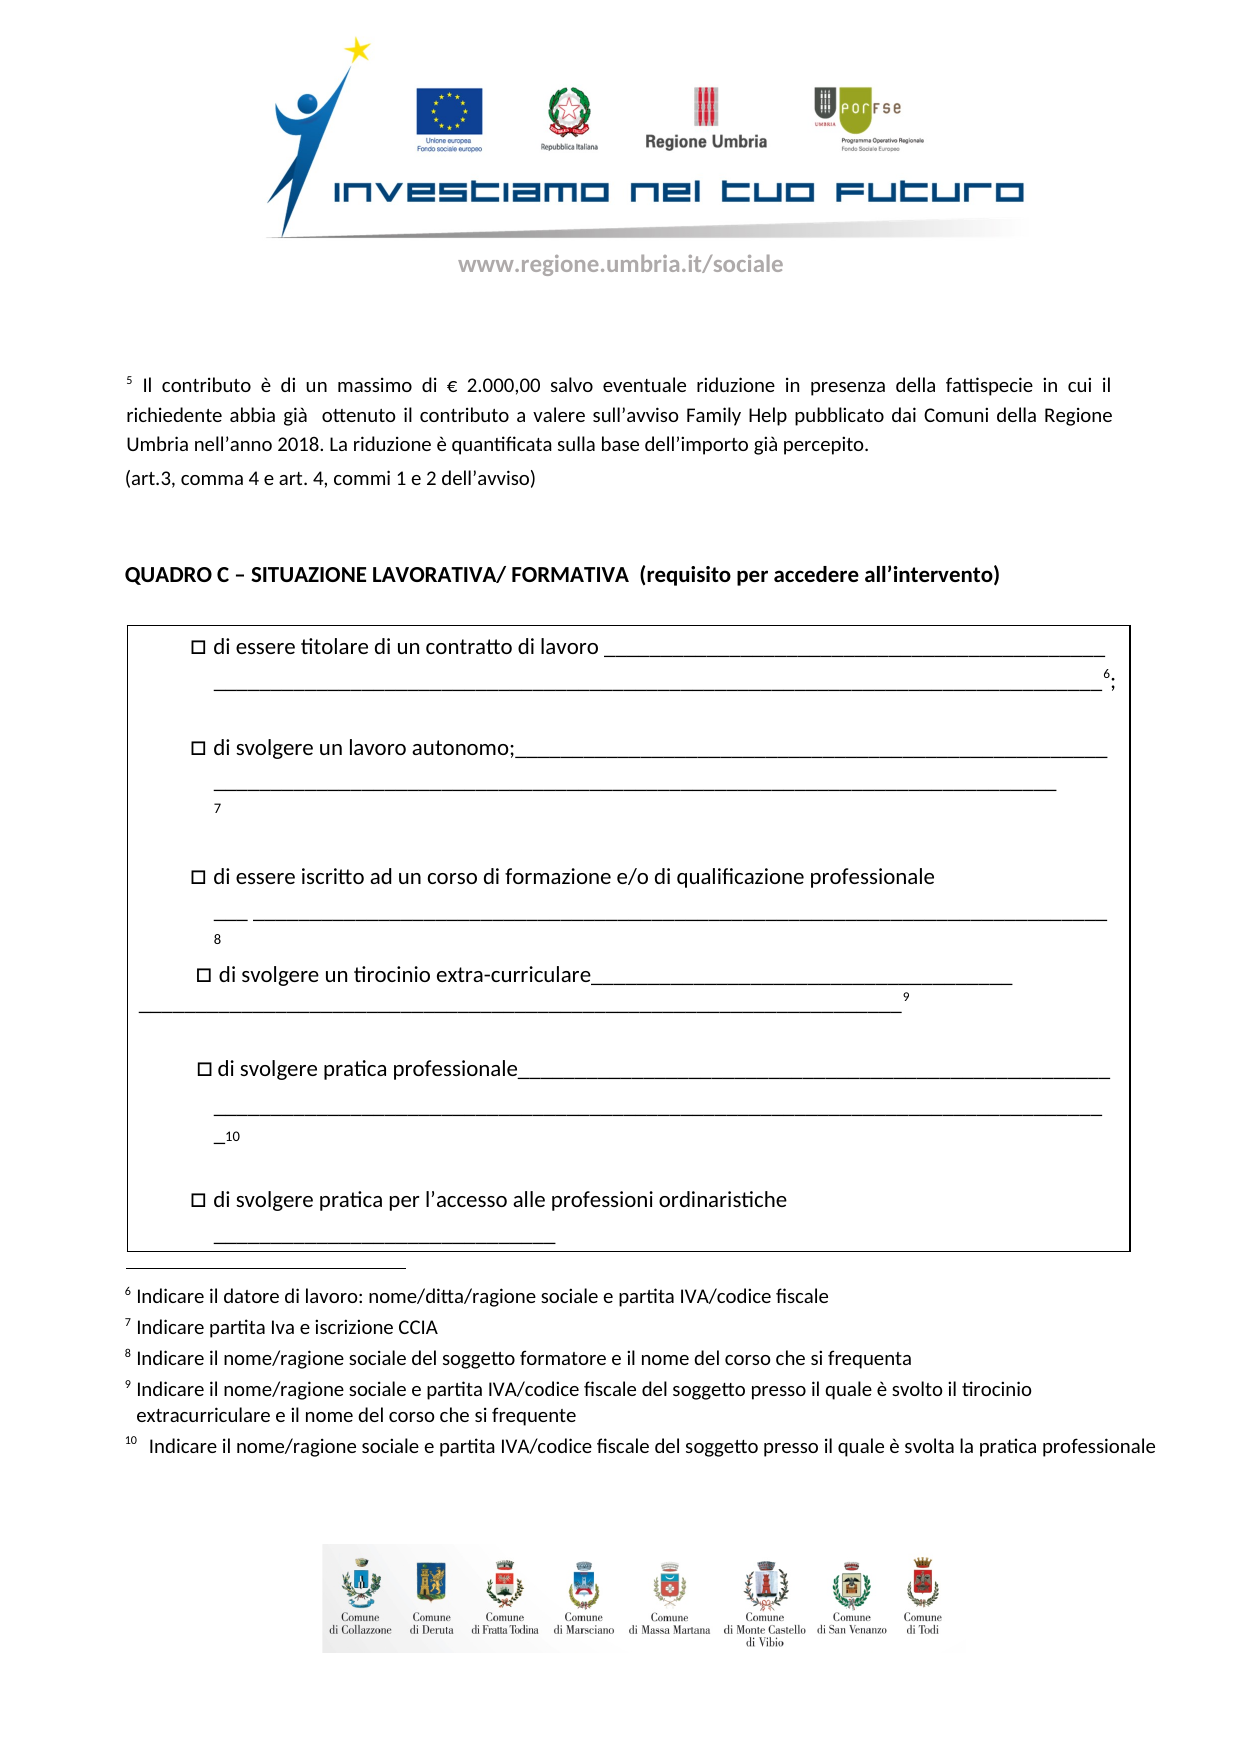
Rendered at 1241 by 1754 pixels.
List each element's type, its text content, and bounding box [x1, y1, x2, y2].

text 5 Il contributo è di un massimo di € 2.000,00 salvo eventuale riduzione in presenza della fattispecie in cui il richiedente abbia già ottenuto il contributo a valere sull’avviso Family Help pubblicato dai Comuni della Regione Umbria nell’anno 2018. La riduzione è quantificata sulla base dell’importo già percepito. [126, 373, 1114, 456]
list Indicare il nome/ragione sociale del soggetto formatore e il nome del corso che si frequenta [124, 1345, 1167, 1371]
table_header di essere titolare di un contratto di lavoro ____________________________________________ ______________________________________________________________________________6; di svolgere un lavoro autonomo;____________________________________________________ __________________________________________________________________________ 7 di essere iscritto ad un corso di formazione e/o di qualificazione professionale ___ ___________________________________________________________________________ 8 di svolgere un tirocinio extra-curriculare_____________________________________ ___________________________________________________________________9 di svolgere pratica professionale____________________________________________________ _______________________________________________________________________________10 di svolgere pratica per l’accesso alle professioni ordinaristiche ______________________________ [128, 626, 1129, 1251]
list Indicare il nome/ragione sociale e partita IVA/codice fiscale del soggetto presso il quale è svolta la pratica professionale [124, 1433, 1167, 1458]
picture [182, 4, 1106, 287]
text QUADRO C – SITUAZIONE LAVORATIVA/ FORMATIVA (requisito per accedere all’intervento) [124, 561, 1167, 588]
picture [322, 1544, 967, 1653]
text (art.3, comma 4 e art. 4, commi 1 e 2 dell’avviso) [124, 465, 1167, 490]
list Indicare partita Iva e iscrizione CCIA [124, 1314, 1167, 1340]
list Indicare il nome/ragione sociale e partita IVA/codice fiscale del soggetto presso il quale è svolto il tirocinio extracurriculare e il nome del corso che si frequente [124, 1376, 1167, 1427]
list Indicare il datore di lavoro: nome/ditta/ragione sociale e partita IVA/codice fiscale [124, 1284, 1167, 1309]
